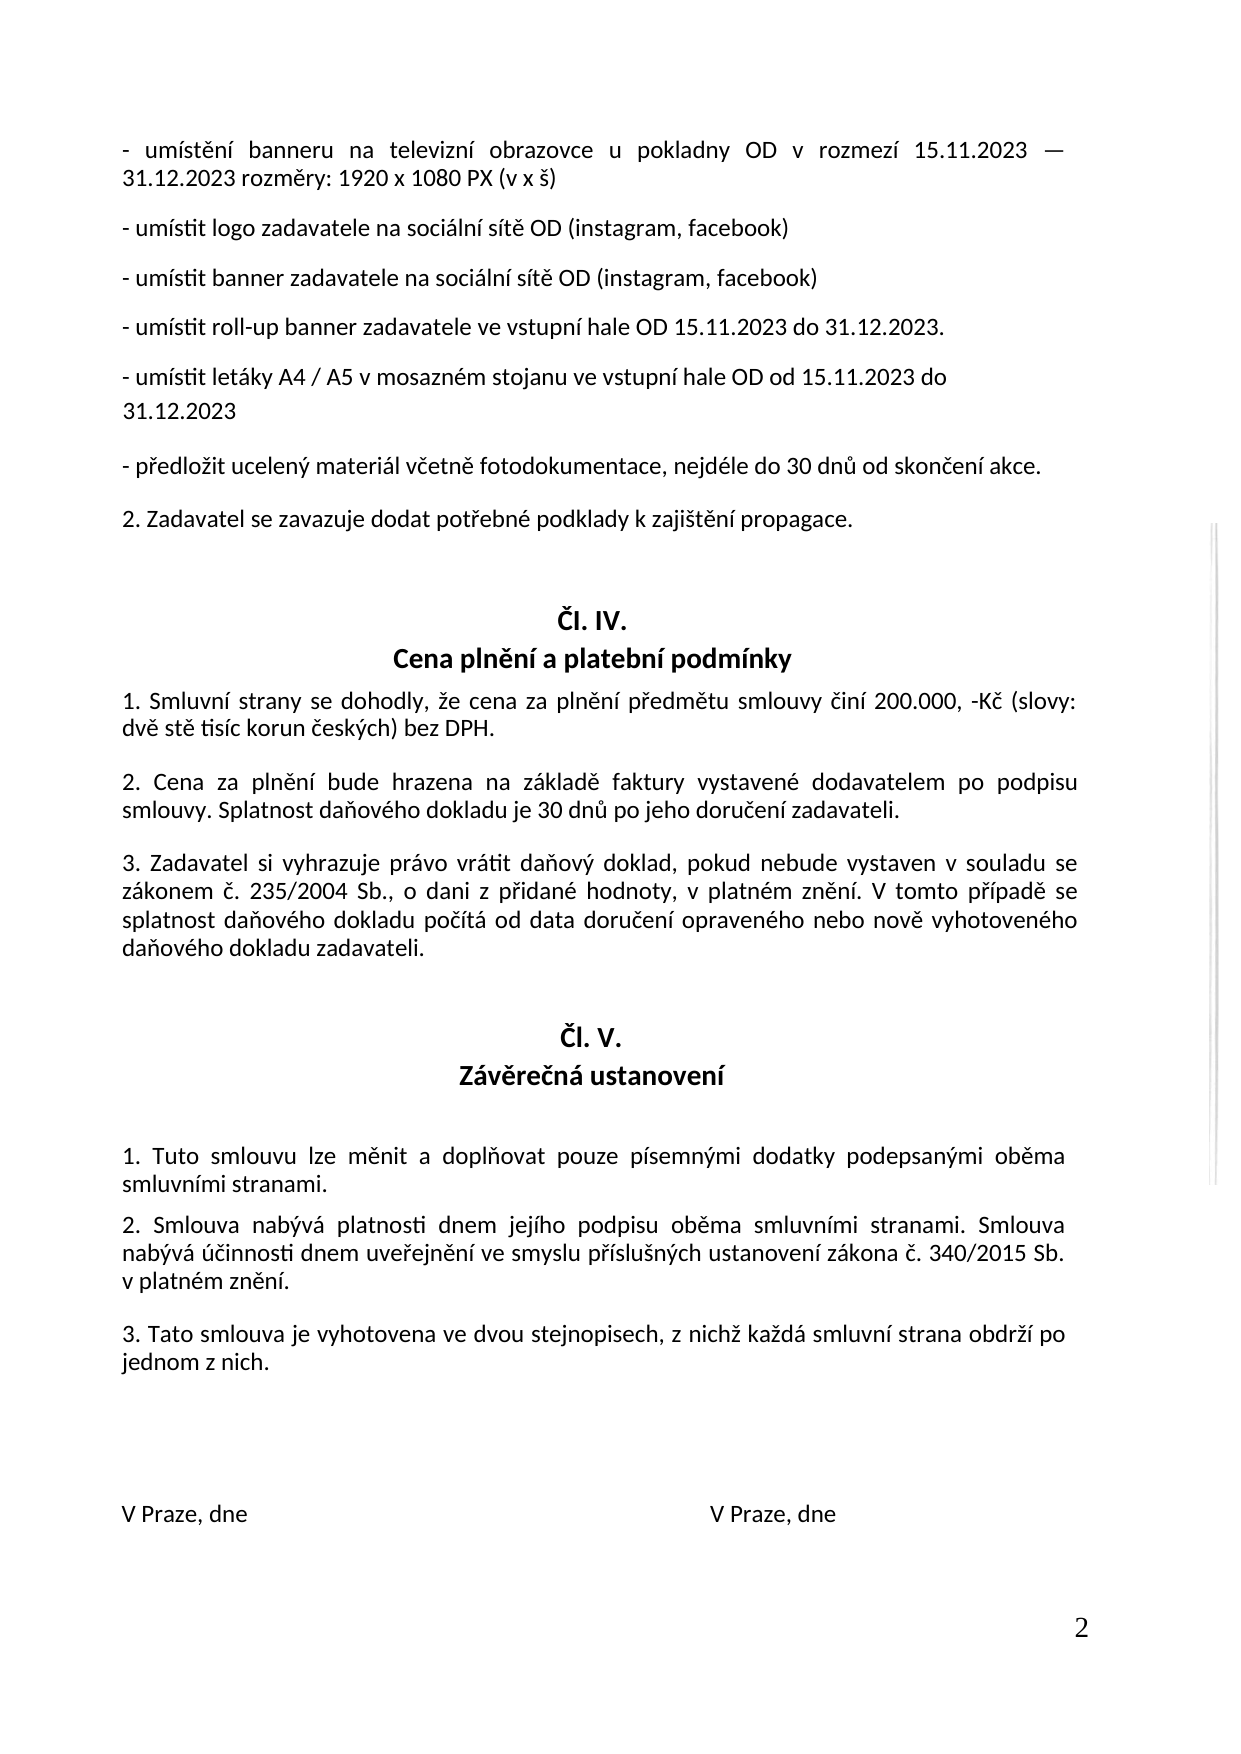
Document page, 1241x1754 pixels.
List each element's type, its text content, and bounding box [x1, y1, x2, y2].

text 2. Cena za plnění bude hrazena na základě faktury vystavené dodavatelem po podpisu smlouvy. Splatnost daňového dokladu je 30 dnů po jeho doručení zadavateli. [122, 767, 1079, 824]
text 31.12.2023 [122, 395, 1085, 426]
text 2. Zadavatel se zavazuje dodat potřebné podklady k zajištění propagace. [121, 505, 1066, 534]
text - umístění banneru na televizní obrazovce u pokladny OD v rozmezí 15.11.2023 — 31.12.2023 rozměry: 1920 x 1080 PX (v x š) [122, 136, 1066, 192]
text 3. Zadavatel si vyhrazuje právo vrátit daňový doklad, pokud nebude vystaven v souladu se zákonem č. 235/2004 Sb., o dani z přidané hodnoty, v platném znění. V tomto případě se splatnost daňového dokladu počítá od data doručení opraveného nebo nově vyhotoveného daňového dokladu zadavateli. [122, 849, 1079, 963]
text - umístit logo zadavatele na sociální sítě OD (instagram, facebook) [122, 214, 1066, 242]
text 1. Tuto smlouvu lze měnit a doplňovat pouze písemnými dodatky podepsanými oběma smluvními stranami. [122, 1142, 1066, 1199]
text - umístit banner zadavatele na sociální sítě OD (instagram, facebook) [121, 263, 1066, 292]
subtitle Cena plnění a platební podmínky [151, 641, 1034, 676]
text 2. Smlouva nabývá platnosti dnem jejího podpisu oběma smluvními stranami. Smlouva nabývá účinnosti dnem uveřejnění ve smyslu příslušných ustanovení zákona č. 340/2015 Sb. v platném znění. [122, 1210, 1066, 1296]
text V Praze, dne V Praze, dne [121, 1500, 1066, 1529]
text - předložit ucelený materiál včetně fotodokumentace, nejdéle do 30 dnů od skončení akce. [122, 452, 1066, 480]
text Čl. V. [149, 1019, 1033, 1054]
picture [1209, 523, 1219, 1185]
text - umístit roll-up banner zadavatele ve vstupní hale OD 15.11.2023 do 31.12.2023. [121, 313, 1066, 341]
text 3. Tato smlouva je vyhotovena ve dvou stejnopisech, z nichž každá smluvní strana obdrží po jednom z nich. [122, 1320, 1066, 1377]
text 1. Smluvní strany se dohodly, že cena za plnění předmětu smlouvy činí 200.000, -Kč (slovy: dvě stě tisíc korun českých) bez DPH. [122, 688, 1079, 743]
text ČI. IV. [149, 602, 1036, 638]
subtitle Závěrečná ustanovení [151, 1057, 1033, 1093]
text - umístit letáky A4 / A5 v mosazném stojanu ve vstupní hale OD od 15.11.2023 do [121, 363, 1066, 391]
